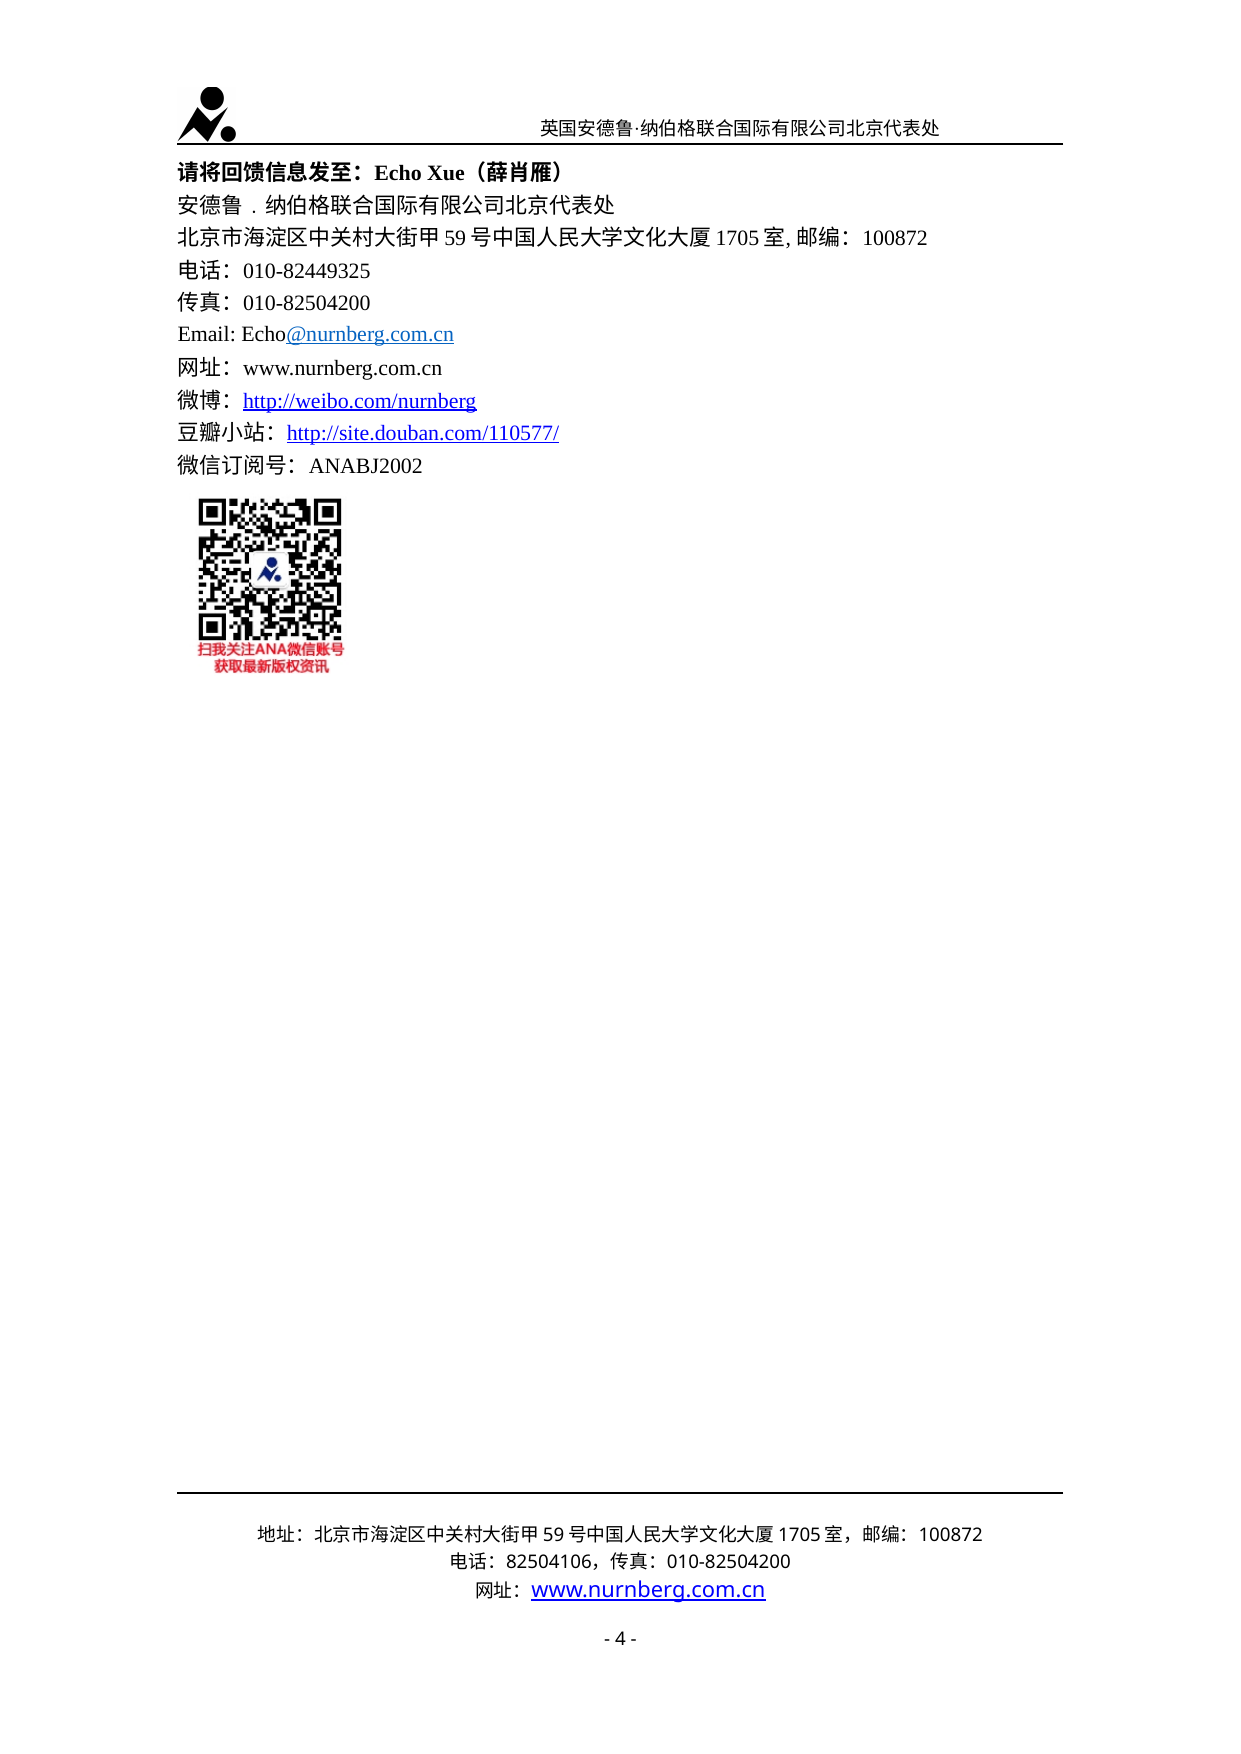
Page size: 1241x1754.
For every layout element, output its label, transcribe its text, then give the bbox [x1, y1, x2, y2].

text 微信订阅号：ANABJ2002 [177, 447, 1063, 480]
text 北京市海淀区中关村大街甲59号中国人民大学文化大厦1705室, 邮编：100872 [177, 220, 1063, 252]
text 电话：010-82449325 [177, 252, 1063, 285]
text 豆瓣小站：http://site.douban.com/110577/ [177, 415, 1063, 447]
text 微博：http://weibo.com/nurnberg [177, 382, 1063, 415]
text 传真：010-82504200 [177, 285, 1063, 317]
text Email: Echo@nurnberg.com.cn [177, 317, 1063, 350]
picture [177, 87, 236, 142]
picture [181, 484, 360, 678]
text 安德鲁﹒纳伯格联合国际有限公司北京代表处 [177, 187, 1063, 220]
text 请将回馈信息发至：Echo Xue（薛肖雁） [177, 155, 1063, 187]
text 网址：www.nurnberg.com.cn [177, 350, 1063, 382]
